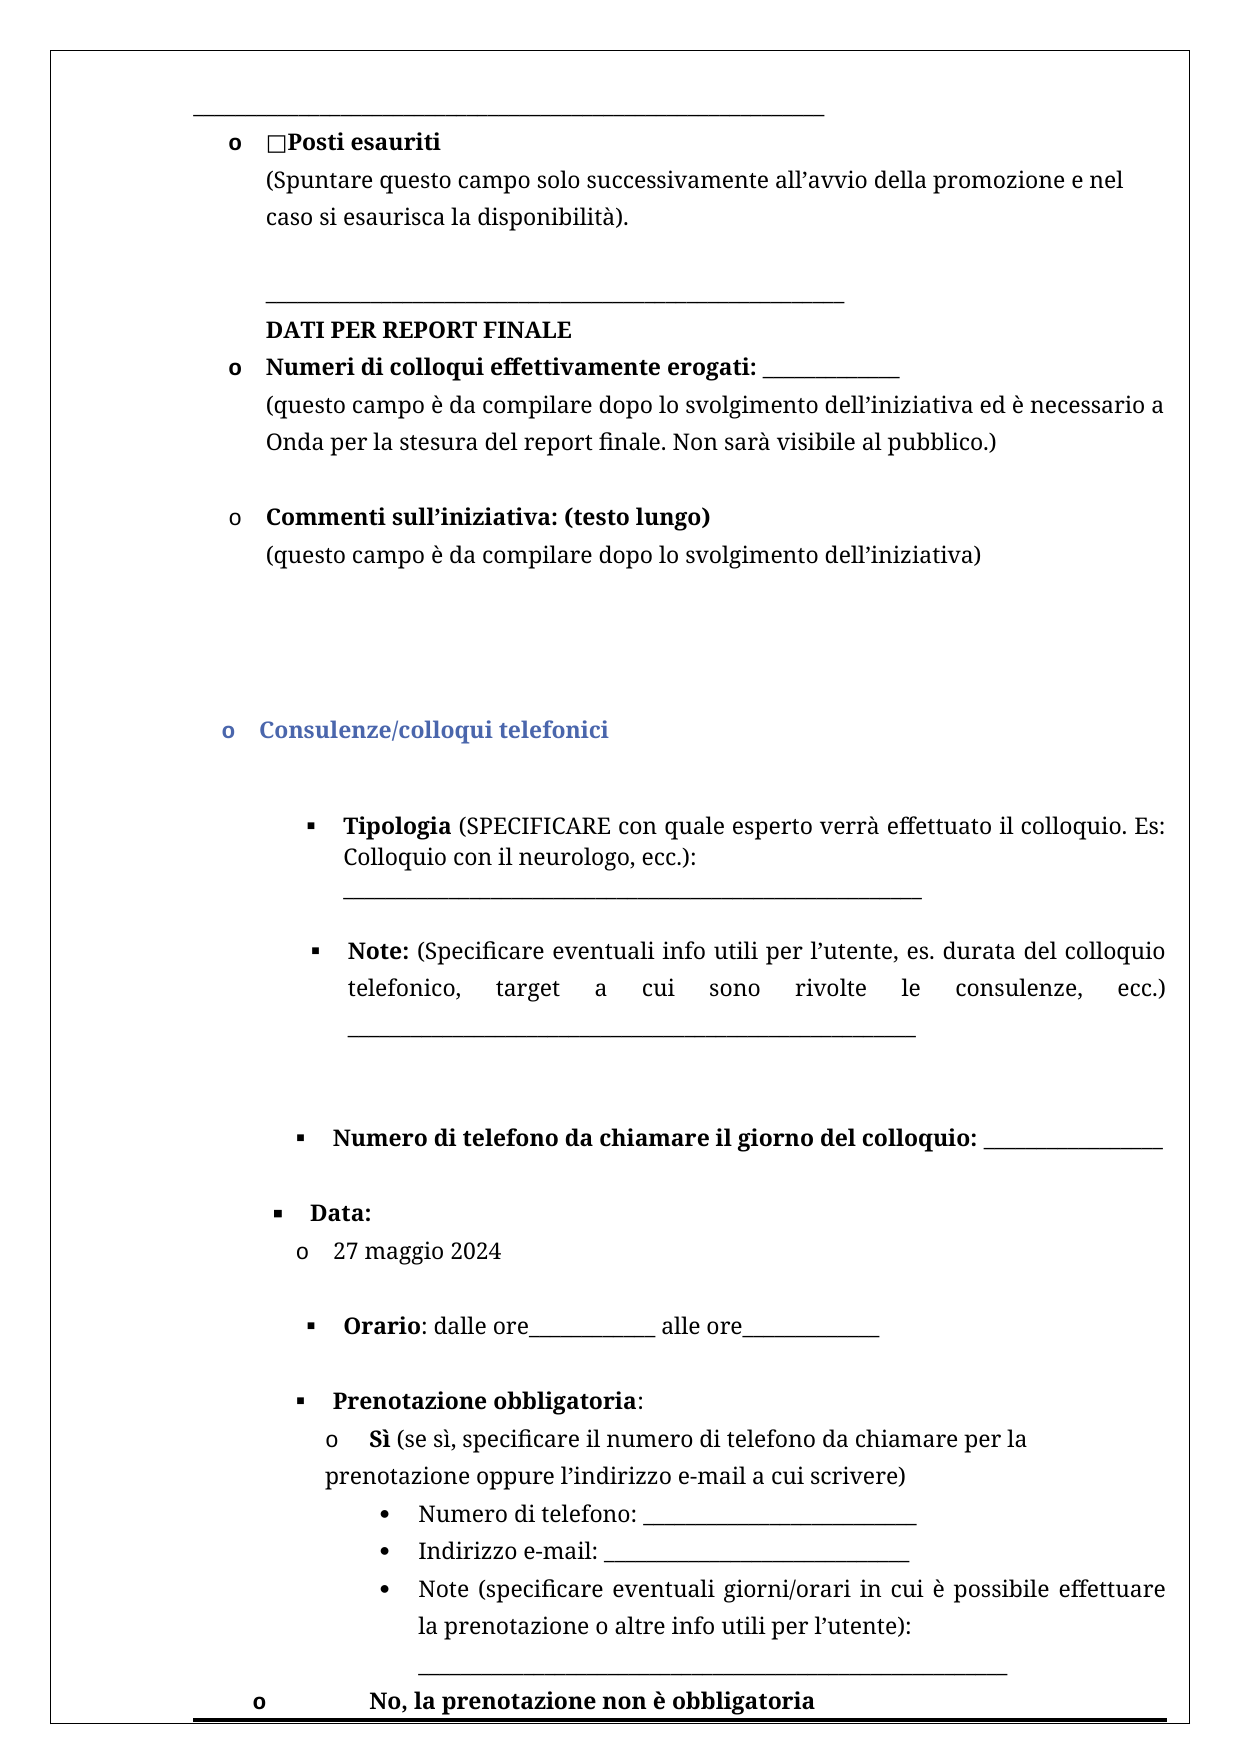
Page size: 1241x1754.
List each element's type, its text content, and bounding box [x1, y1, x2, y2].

text _______________________________________________________ [343, 872, 1167, 904]
list ________________________________________________________ [418, 1648, 1167, 1679]
list Note (specificare eventuali giorni/orari in cui è possibile effettuare la prenotazione o altre info utili per l’utente): [381, 1573, 1167, 1641]
list Consulenze/colloqui telefonici [221, 714, 1167, 745]
list Data: [272, 1197, 1167, 1229]
list Numeri di colloqui effettivamente erogati: _____________ (questo campo è da compilare dopo lo svolgimento dell’iniziativa ed è necessario a Onda per la stesura del report finale. Non sarà visibile al pubblico.) [228, 351, 1167, 458]
list 27 maggio 2024 [295, 1235, 1167, 1266]
list No, la prenotazione non è obbligatoria [193, 1685, 1167, 1718]
list Tipologia (SPECIFICARE con quale esperto verrà effettuato il colloquio. Es: Colloquio con il neurologo, ecc.): [306, 810, 1167, 872]
list Numero di telefono da chiamare il giorno del colloquio: _________________ [295, 1122, 1167, 1154]
list Prenotazione obbligatoria: [295, 1385, 1167, 1416]
list Numero di telefono: __________________________ [381, 1498, 1167, 1529]
list Commenti sull’iniziativa: (testo lungo) (questo campo è da compilare dopo lo svolgimento dell’iniziativa) [228, 501, 1167, 570]
list Orario: dalle ore____________ alle ore_____________ [306, 1310, 1167, 1341]
list □Posti esauriti (Spuntare questo campo solo successivamente all’avvio della promozione e nel caso si esaurisca la disponibilità). [228, 126, 1167, 232]
list ____________________________________________________________ [193, 89, 1167, 120]
list Sì (se sì, specificare il numero di telefono da chiamare per la prenotazione oppure l’indirizzo e-mail a cui scrivere) [325, 1422, 1167, 1491]
list DATI PER REPORT FINALE [266, 314, 1167, 345]
list Note: (Specificare eventuali info utili per l’utente, es. durata del colloquio telefonico, target a cui sono rivolte le consulenze, ecc.) ______________________________________________________ [310, 935, 1167, 1041]
list Indirizzo e-mail: _____________________________ [381, 1535, 1167, 1566]
list _______________________________________________________ [266, 276, 1167, 307]
